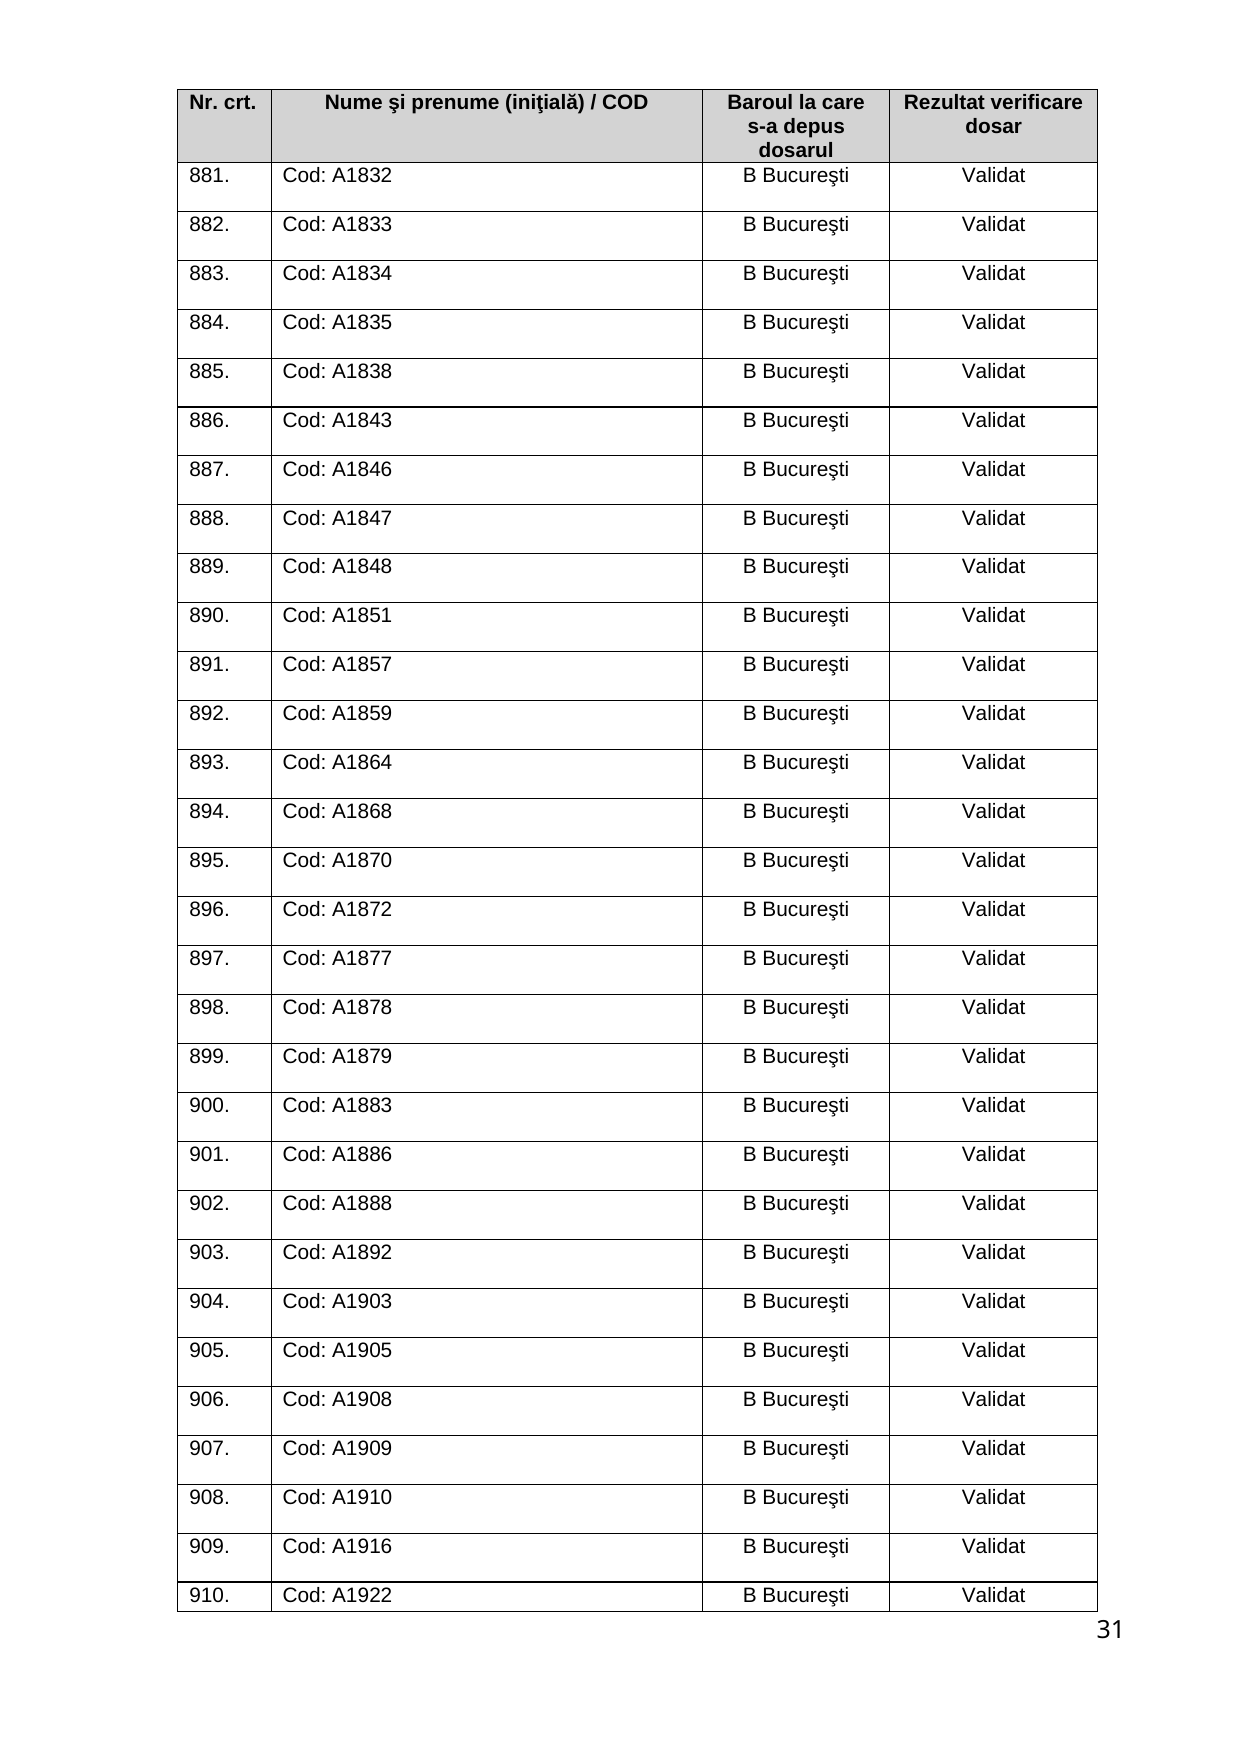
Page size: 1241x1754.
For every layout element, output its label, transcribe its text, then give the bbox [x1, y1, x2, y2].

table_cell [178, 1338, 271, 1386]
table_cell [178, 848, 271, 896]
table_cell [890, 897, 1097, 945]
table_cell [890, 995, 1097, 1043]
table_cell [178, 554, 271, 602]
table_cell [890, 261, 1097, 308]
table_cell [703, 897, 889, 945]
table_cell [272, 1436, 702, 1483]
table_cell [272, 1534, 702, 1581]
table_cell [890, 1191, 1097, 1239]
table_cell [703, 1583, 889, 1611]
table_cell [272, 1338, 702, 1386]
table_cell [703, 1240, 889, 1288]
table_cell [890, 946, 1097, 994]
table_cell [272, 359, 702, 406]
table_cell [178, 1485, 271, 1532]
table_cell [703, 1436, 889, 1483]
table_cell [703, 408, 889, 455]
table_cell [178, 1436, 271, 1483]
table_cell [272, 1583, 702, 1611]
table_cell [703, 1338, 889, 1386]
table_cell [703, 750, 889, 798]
table_header Nr. crt. [178, 90, 271, 162]
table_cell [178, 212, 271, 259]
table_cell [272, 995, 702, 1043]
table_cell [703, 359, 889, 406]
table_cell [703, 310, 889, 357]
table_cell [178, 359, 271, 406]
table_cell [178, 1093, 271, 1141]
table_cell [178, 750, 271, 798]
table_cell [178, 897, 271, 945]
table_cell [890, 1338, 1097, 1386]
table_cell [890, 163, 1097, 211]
table_header Nume şi prenume (iniţială) / COD [272, 90, 702, 162]
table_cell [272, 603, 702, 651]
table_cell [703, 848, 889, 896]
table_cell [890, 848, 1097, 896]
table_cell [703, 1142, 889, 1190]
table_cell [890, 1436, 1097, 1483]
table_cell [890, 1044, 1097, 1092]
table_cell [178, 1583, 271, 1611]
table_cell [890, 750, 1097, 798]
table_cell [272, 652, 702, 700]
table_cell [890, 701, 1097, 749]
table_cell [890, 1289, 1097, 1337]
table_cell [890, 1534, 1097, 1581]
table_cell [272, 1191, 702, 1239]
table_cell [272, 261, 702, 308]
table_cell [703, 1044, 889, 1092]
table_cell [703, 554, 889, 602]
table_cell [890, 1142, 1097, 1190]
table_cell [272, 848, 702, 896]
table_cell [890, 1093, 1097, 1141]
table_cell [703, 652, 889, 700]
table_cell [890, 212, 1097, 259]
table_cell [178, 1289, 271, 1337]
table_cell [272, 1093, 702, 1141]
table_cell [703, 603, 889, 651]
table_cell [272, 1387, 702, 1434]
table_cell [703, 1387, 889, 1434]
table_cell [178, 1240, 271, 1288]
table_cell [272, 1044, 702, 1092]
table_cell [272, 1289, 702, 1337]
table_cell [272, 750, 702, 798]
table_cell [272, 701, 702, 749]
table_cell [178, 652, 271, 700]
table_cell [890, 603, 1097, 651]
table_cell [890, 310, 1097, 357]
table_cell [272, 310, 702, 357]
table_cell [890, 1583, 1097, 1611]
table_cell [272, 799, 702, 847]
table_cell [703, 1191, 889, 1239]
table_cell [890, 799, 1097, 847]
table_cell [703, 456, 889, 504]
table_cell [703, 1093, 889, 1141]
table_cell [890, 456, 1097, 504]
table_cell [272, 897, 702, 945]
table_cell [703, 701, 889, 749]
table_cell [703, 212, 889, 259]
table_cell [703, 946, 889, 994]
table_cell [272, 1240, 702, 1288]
table_header Baroul la care s-a depus dosarul [703, 90, 889, 162]
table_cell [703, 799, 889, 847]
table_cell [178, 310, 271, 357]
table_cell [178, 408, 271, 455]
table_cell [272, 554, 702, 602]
table_header Rezultat verificare dosar [890, 90, 1097, 162]
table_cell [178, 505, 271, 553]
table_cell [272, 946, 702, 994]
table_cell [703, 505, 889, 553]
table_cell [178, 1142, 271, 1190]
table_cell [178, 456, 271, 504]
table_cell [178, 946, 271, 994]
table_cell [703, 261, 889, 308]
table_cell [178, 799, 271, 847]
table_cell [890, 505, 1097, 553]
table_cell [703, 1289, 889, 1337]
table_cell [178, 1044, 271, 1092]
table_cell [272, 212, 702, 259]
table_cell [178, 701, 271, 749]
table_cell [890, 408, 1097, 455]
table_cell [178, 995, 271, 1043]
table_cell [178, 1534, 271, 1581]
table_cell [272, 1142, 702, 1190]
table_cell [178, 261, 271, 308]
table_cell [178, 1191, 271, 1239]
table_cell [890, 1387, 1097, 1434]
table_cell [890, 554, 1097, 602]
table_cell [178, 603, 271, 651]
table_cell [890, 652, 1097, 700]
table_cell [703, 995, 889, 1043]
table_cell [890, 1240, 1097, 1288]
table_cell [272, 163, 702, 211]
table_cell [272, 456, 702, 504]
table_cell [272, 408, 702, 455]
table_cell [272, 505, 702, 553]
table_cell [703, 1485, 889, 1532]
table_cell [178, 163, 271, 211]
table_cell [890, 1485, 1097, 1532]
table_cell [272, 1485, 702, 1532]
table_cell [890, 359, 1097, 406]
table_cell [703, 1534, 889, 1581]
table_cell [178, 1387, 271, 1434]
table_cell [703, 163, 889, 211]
